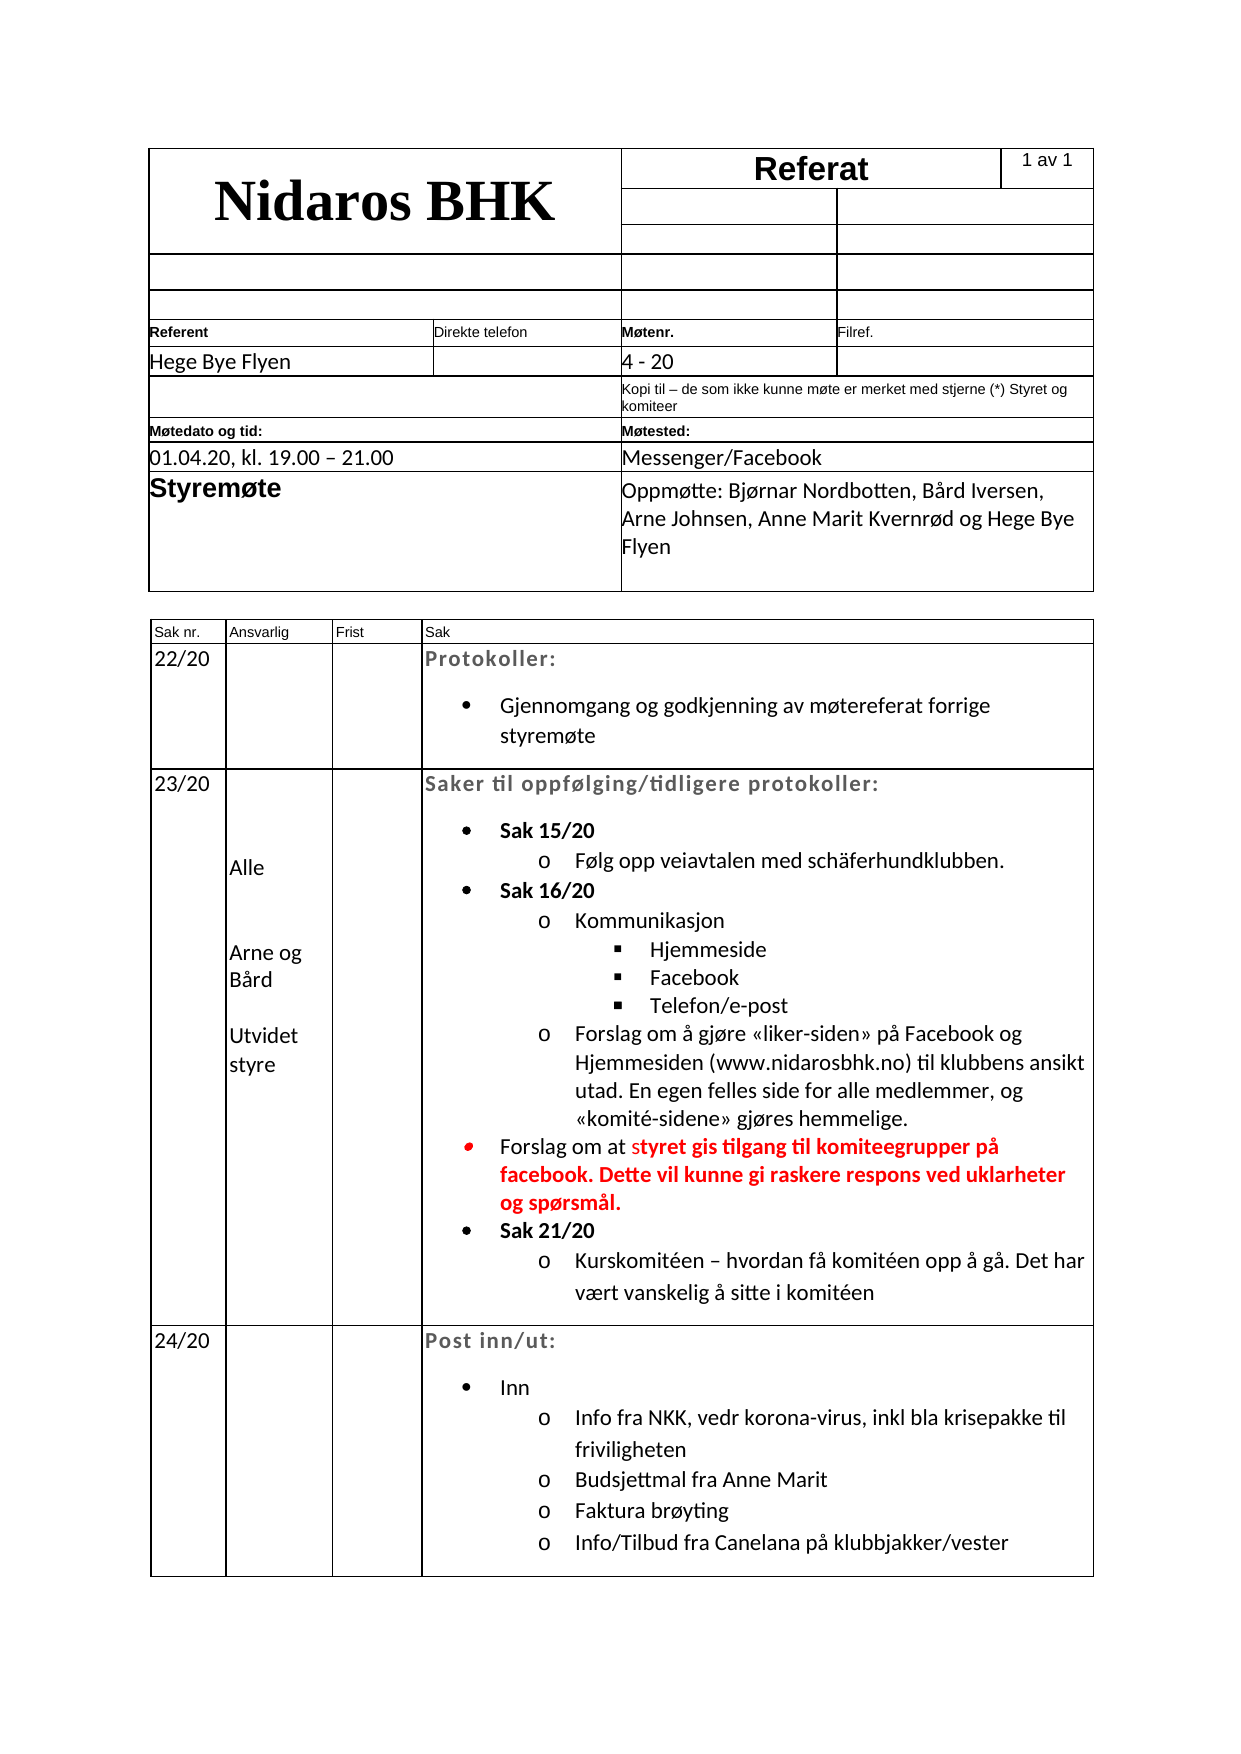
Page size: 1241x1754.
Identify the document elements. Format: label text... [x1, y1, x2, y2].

table_cell Protokoller: Gjennomgang og godkjenning av møtereferat forrige styremøte [423, 644, 1093, 768]
table_cell 24/20 [152, 1326, 225, 1576]
table_cell [838, 347, 1093, 375]
table_cell [434, 347, 621, 375]
table_cell Hege Bye Flyen [150, 347, 433, 375]
table_cell [622, 291, 836, 318]
table_cell Referent [150, 320, 433, 346]
table_cell Kopi til – de som ikke kunne møte er merket med stjerne (*) Styret og komiteer [622, 377, 1093, 416]
table_cell [150, 291, 621, 318]
table_cell Messenger/Facebook [622, 443, 1093, 471]
table_header Sak nr. [152, 620, 225, 642]
table_cell Møtested: [622, 418, 1093, 441]
table_cell [150, 255, 621, 289]
table_cell [838, 291, 1093, 318]
table_cell 4 - 20 [622, 347, 836, 375]
table_cell [150, 377, 621, 416]
table_cell Oppmøtte: Bjørnar Nordbotten, Bård Iversen, Arne Johnsen, Anne Marit Kvernrød og Hege Bye Flyen [622, 472, 1093, 591]
table_cell 01.04.20, kl. 19.00 – 21.00 [150, 443, 621, 471]
table_cell [622, 225, 836, 253]
table_cell Direkte telefon [434, 320, 621, 346]
table_cell 22/20 [152, 644, 225, 768]
table_header Sak [423, 620, 1093, 642]
table_header Frist [333, 620, 421, 642]
table_cell Filref. [838, 320, 1093, 346]
table_cell 23/20 [152, 770, 225, 1325]
table_cell [622, 255, 836, 289]
table_header Nidaros BHK [150, 149, 621, 253]
table_cell [622, 189, 836, 223]
table_cell [333, 644, 421, 768]
table_cell [227, 644, 332, 768]
table_cell [333, 770, 421, 1325]
table_cell Møtenr. [622, 320, 836, 346]
table_cell Styremøte [150, 472, 621, 591]
table_cell [227, 1326, 332, 1576]
table_cell [333, 1326, 421, 1576]
table_header Referat [622, 149, 1000, 188]
table_cell [838, 189, 1093, 223]
table_cell Saker til oppfølging/tidligere protokoller: Sak 15/20 Følg opp veiavtalen med schäferhundklubben. Sak 16/20 Kommunikasjon Hjemmeside Facebook Telefon/e-post Forslag om å gjøre «liker-siden» på Facebook og Hjemmesiden (www.nidarosbhk.no) til klubbens ansikt utad. En egen felles side for alle medlemmer, og «komité-sidene» gjøres hemmelige. Forslag om at styret gis tilgang til komiteegrupper på facebook. Dette vil kunne gi raskere respons ved uklarheter og spørsmål. Sak 21/20 Kurskomitéen – hvordan få komitéen opp å gå. Det har vært vanskelig å sitte i komitéen [423, 770, 1093, 1325]
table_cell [423, 1326, 1093, 1576]
table_cell Alle Arne og Bård Utvidet styre [227, 770, 332, 1325]
table_cell Møtedato og tid: [150, 418, 621, 441]
table_header 1 av 1 [1002, 149, 1093, 188]
table_cell [838, 225, 1093, 253]
table_header Ansvarlig [227, 620, 332, 642]
table_cell [838, 255, 1093, 289]
